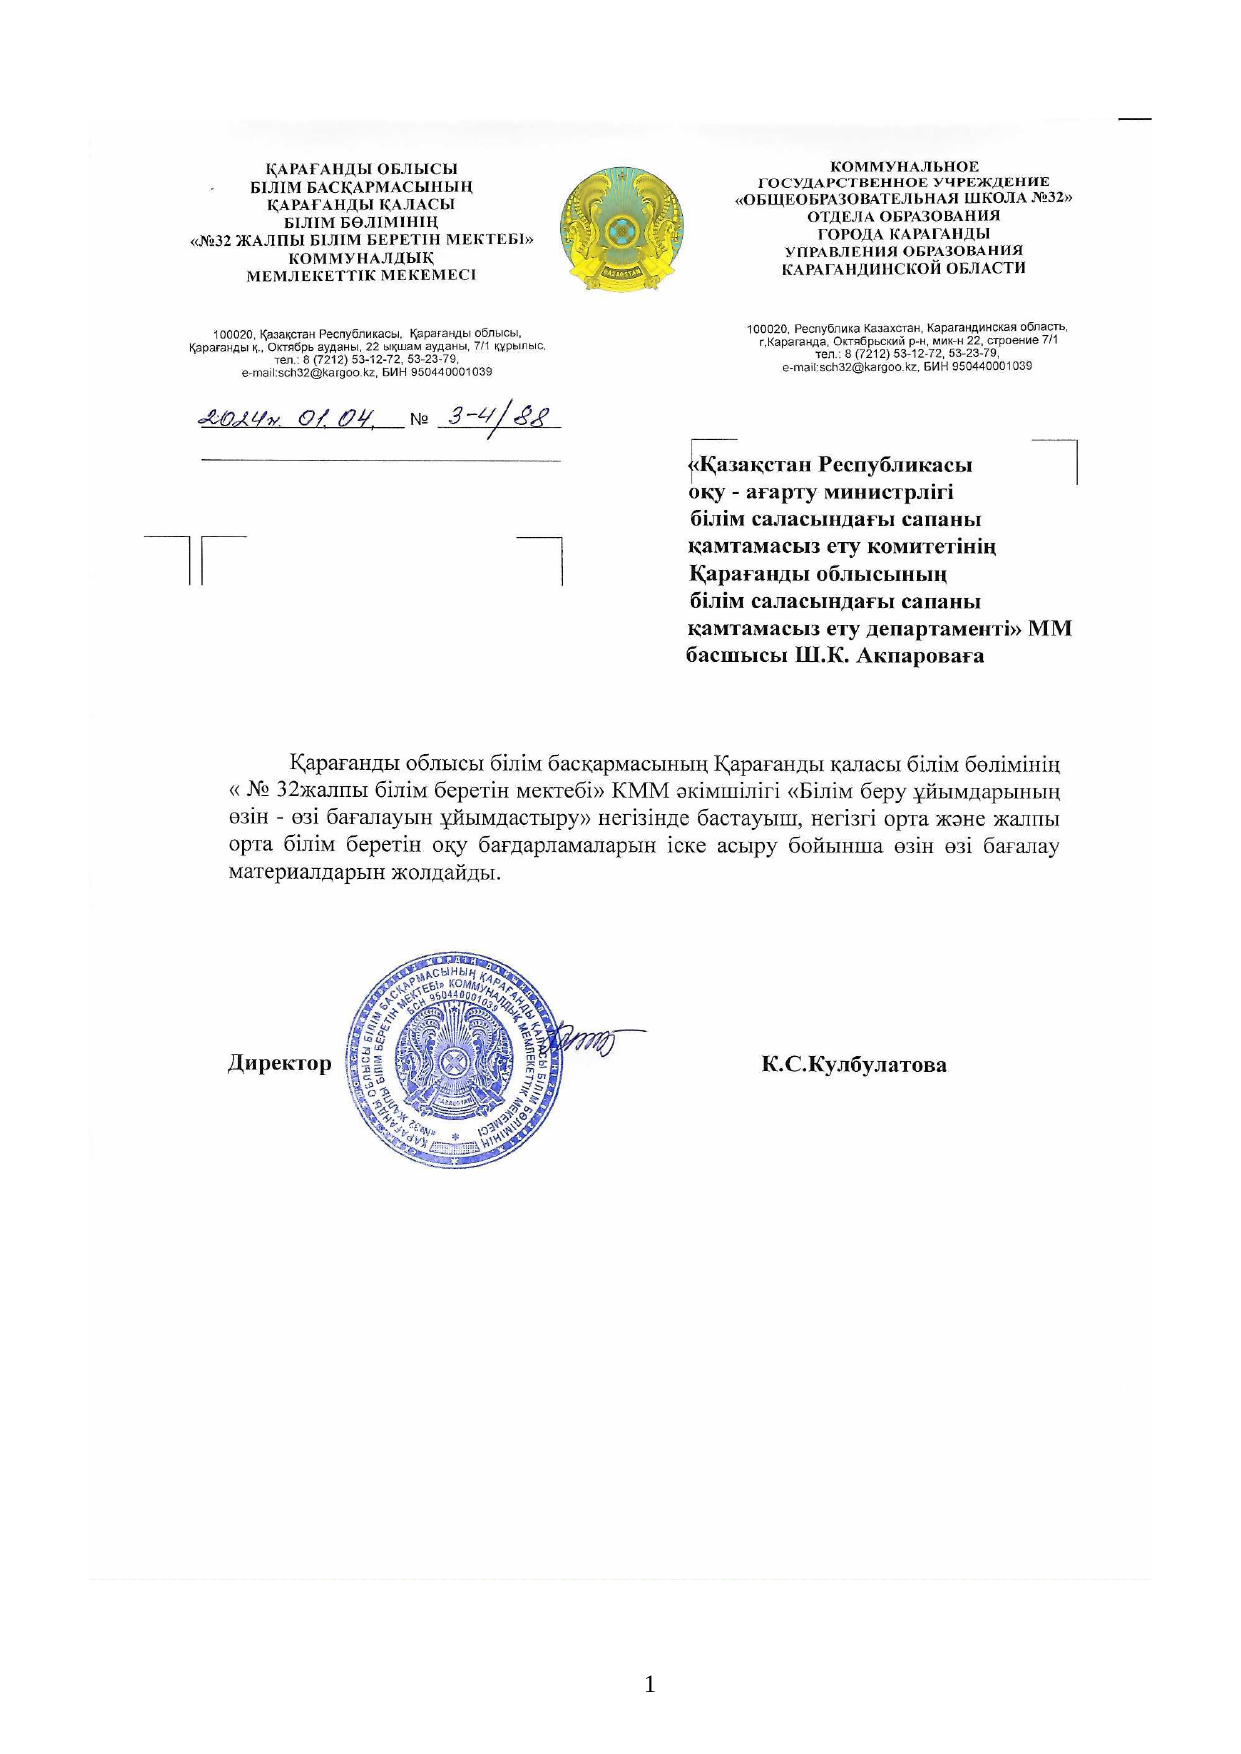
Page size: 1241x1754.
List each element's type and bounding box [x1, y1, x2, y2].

picture [88, 118, 1152, 1580]
